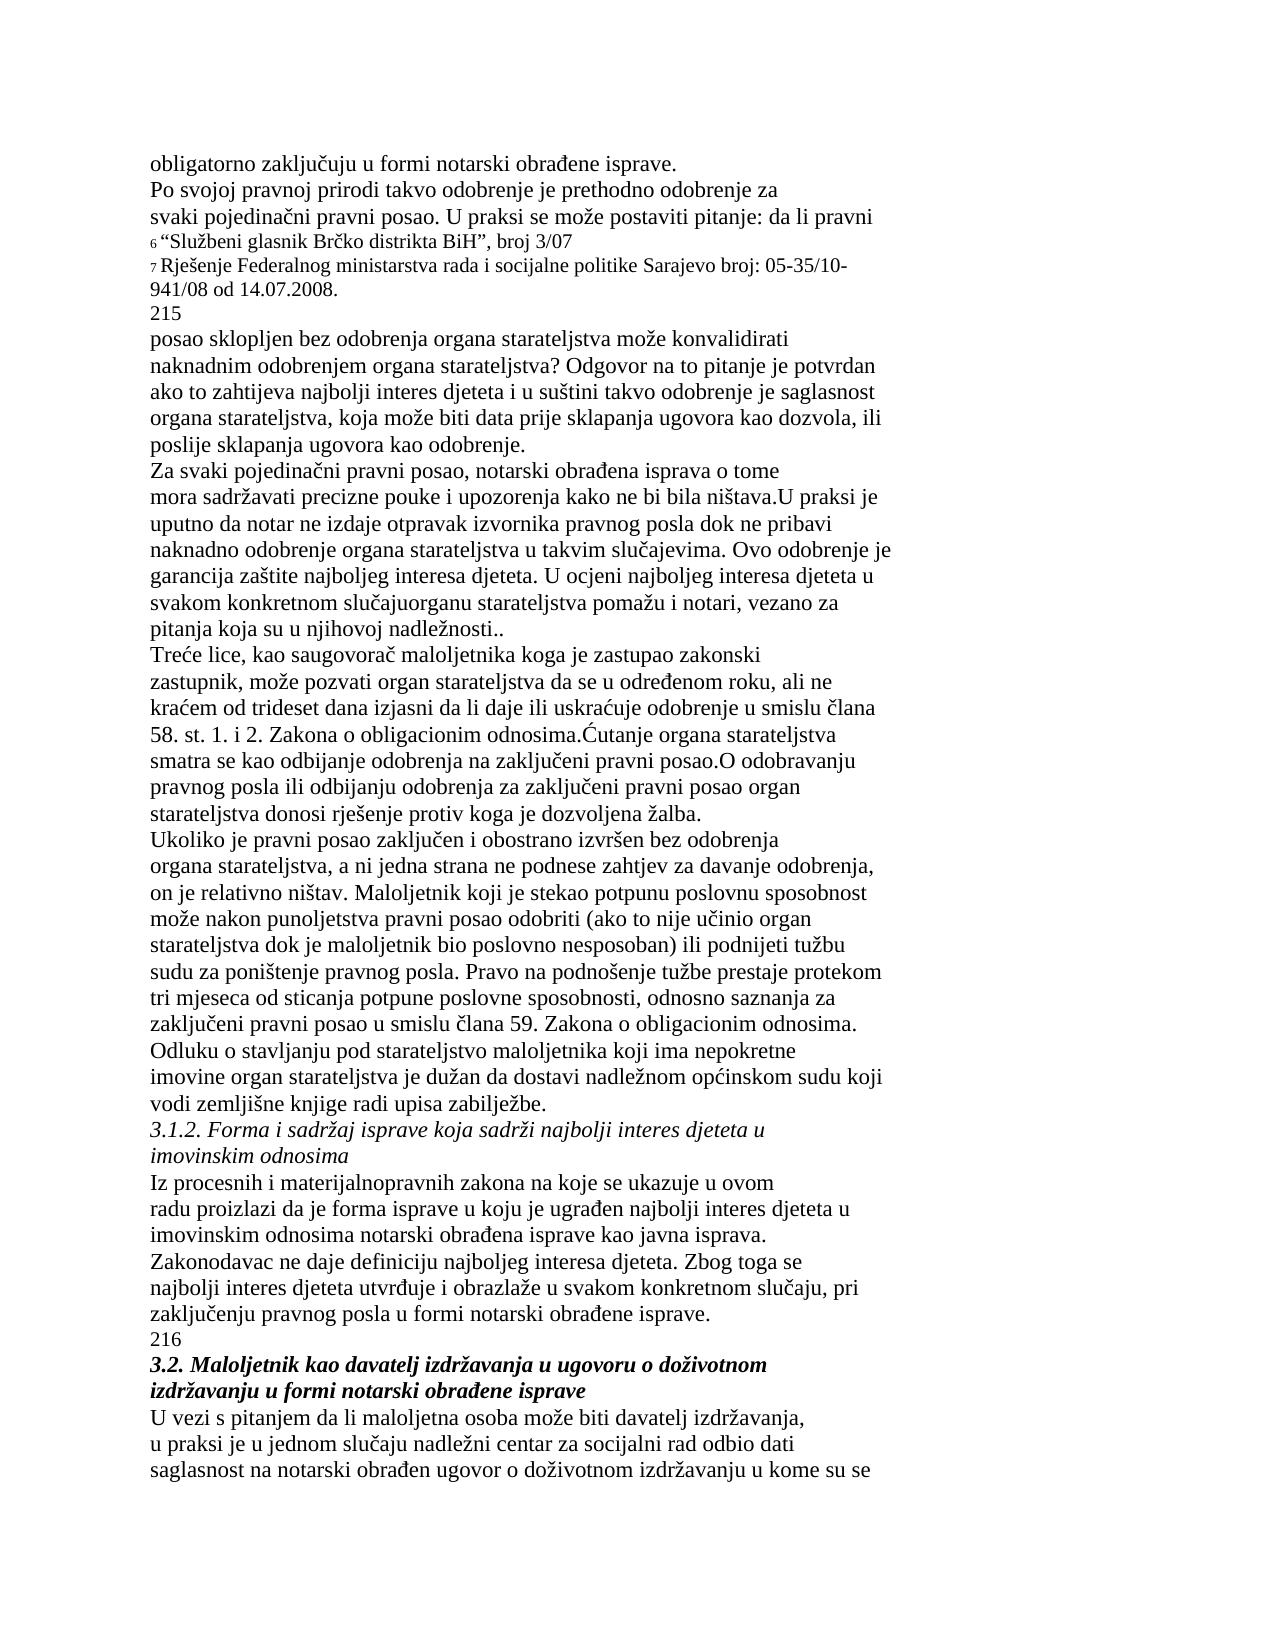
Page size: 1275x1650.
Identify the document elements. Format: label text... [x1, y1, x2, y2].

text organa starateljstva, a ni jedna strana ne podnese zahtjev za davanje odobrenja, [150, 852, 1125, 879]
text 3.1.2. Forma i sadržaj isprave koja sadrži najbolji interes djeteta u [150, 1116, 1125, 1142]
text imovinskim odnosima notarski obrađena isprave kao javna isprava. [150, 1221, 1125, 1248]
text imovinskim odnosima [150, 1142, 1125, 1169]
text u praksi je u jednom slučaju nadležni centar za socijalni rad odbio dati [150, 1430, 1125, 1456]
text Po svojoj pravnoj prirodi takvo odobrenje je prethodno odobrenje za [150, 176, 1125, 203]
text U vezi s pitanjem da li maloljetna osoba može biti davatelj izdržavanja, [150, 1403, 1125, 1430]
text 941/08 od 14.07.2008. [150, 277, 1125, 301]
text 216 [150, 1327, 1125, 1351]
text tri mjeseca od sticanja potpune poslovne sposobnosti, odnosno saznanja za [150, 984, 1125, 1011]
text svakom konkretnom slučajuorganu starateljstva pomažu i notari, vezano za [150, 589, 1125, 615]
text starateljstva dok je maloljetnik bio poslovno nesposoban) ili podnijeti tužbu [150, 931, 1125, 958]
text Iz procesnih i materijalnopravnih zakona na koje se ukazuje u ovom [150, 1169, 1125, 1195]
text mora sadržavati precizne pouke i upozorenja kako ne bi bila ništava.U praksi je [150, 483, 1125, 510]
text zaključenju pravnog posla u formi notarski obrađene isprave. [150, 1300, 1125, 1327]
text radu proizlazi da je forma isprave u koju je ugrađen najbolji interes djeteta u [150, 1195, 1125, 1221]
text 7 Rješenje Federalnog ministarstva rada i socijalne politike Sarajevo broj: 05-35/10- [150, 253, 1125, 277]
text kraćem od trideset dana izjasni da li daje ili uskraćuje odobrenje u smislu člana [150, 694, 1125, 721]
text svaki pojedinačni pravni posao. U praksi se može postaviti pitanje: da li pravni [150, 203, 1125, 229]
text zastupnik, može pozvati organ starateljstva da se u određenom roku, ali ne [150, 668, 1125, 694]
text najbolji interes djeteta utvrđuje i obrazlaže u svakom konkretnom slučaju, pri [150, 1274, 1125, 1300]
text uputno da notar ne izdaje otpravak izvornika pravnog posla dok ne pribavi [150, 510, 1125, 536]
text zaključeni pravni posao u smislu člana 59. Zakona o obligacionim odnosima. [150, 1011, 1125, 1037]
text starateljstva donosi rješenje protiv koga je dozvoljena žalba. [150, 800, 1125, 826]
text Za svaki pojedinačni pravni posao, notarski obrađena isprava o tome [150, 457, 1125, 483]
text Treće lice, kao saugovorač maloljetnika koga je zastupao zakonski [150, 642, 1125, 668]
text pitanja koja su u njihovoj nadležnosti.. [150, 615, 1125, 642]
text posao sklopljen bez odobrenja organa starateljstva može konvalidirati [150, 325, 1125, 352]
text pravnog posla ili odbijanju odobrenja za zaključeni pravni posao organ [150, 773, 1125, 800]
text garancija zaštite najboljeg interesa djeteta. U ocjeni najboljeg interesa djeteta u [150, 562, 1125, 589]
text organa starateljstva, koja može biti data prije sklapanja ugovora kao dozvola, ili [150, 404, 1125, 431]
text Ukoliko je pravni posao zaključen i obostrano izvršen bez odobrenja [150, 826, 1125, 852]
text izdržavanju u formi notarski obrađene isprave [150, 1377, 1125, 1403]
text sudu za poništenje pravnog posla. Pravo na podnošenje tužbe prestaje protekom [150, 958, 1125, 984]
text 6 “Službeni glasnik Brčko distrikta BiH”, broj 3/07 [150, 229, 1125, 253]
text može nakon punoljetstva pravni posao odobriti (ako to nije učinio organ [150, 905, 1125, 931]
text on je relativno ništav. Maloljetnik koji je stekao potpunu poslovnu sposobnost [150, 879, 1125, 905]
text poslije sklapanja ugovora kao odobrenje. [150, 431, 1125, 457]
text 3.2. Maloljetnik kao davatelj izdržavanja u ugovoru o doživotnom [150, 1351, 1125, 1377]
text saglasnost na notarski obrađen ugovor o doživotnom izdržavanju u kome su se [150, 1456, 1125, 1483]
text 215 [150, 301, 1125, 325]
text Zakonodavac ne daje definiciju najboljeg interesa djeteta. Zbog toga se [150, 1248, 1125, 1274]
text naknadnim odobrenjem organa starateljstva? Odgovor na to pitanje je potvrdan [150, 352, 1125, 378]
text ako to zahtijeva najbolji interes djeteta i u suštini takvo odobrenje je saglasnost [150, 378, 1125, 404]
text Odluku o stavljanju pod starateljstvo maloljetnika koji ima nepokretne [150, 1037, 1125, 1063]
text vodi zemljišne knjige radi upisa zabilježbe. [150, 1089, 1125, 1116]
text smatra se kao odbijanje odobrenja na zaključeni pravni posao.O odobravanju [150, 747, 1125, 773]
text naknadno odobrenje organa starateljstva u takvim slučajevima. Ovo odobrenje je [150, 536, 1125, 562]
text obligatorno zaključuju u formi notarski obrađene isprave. [150, 150, 1125, 176]
text 58. st. 1. i 2. Zakona o obligacionim odnosima.Ćutanje organa starateljstva [150, 721, 1125, 747]
text imovine organ starateljstva je dužan da dostavi nadležnom općinskom sudu koji [150, 1063, 1125, 1089]
